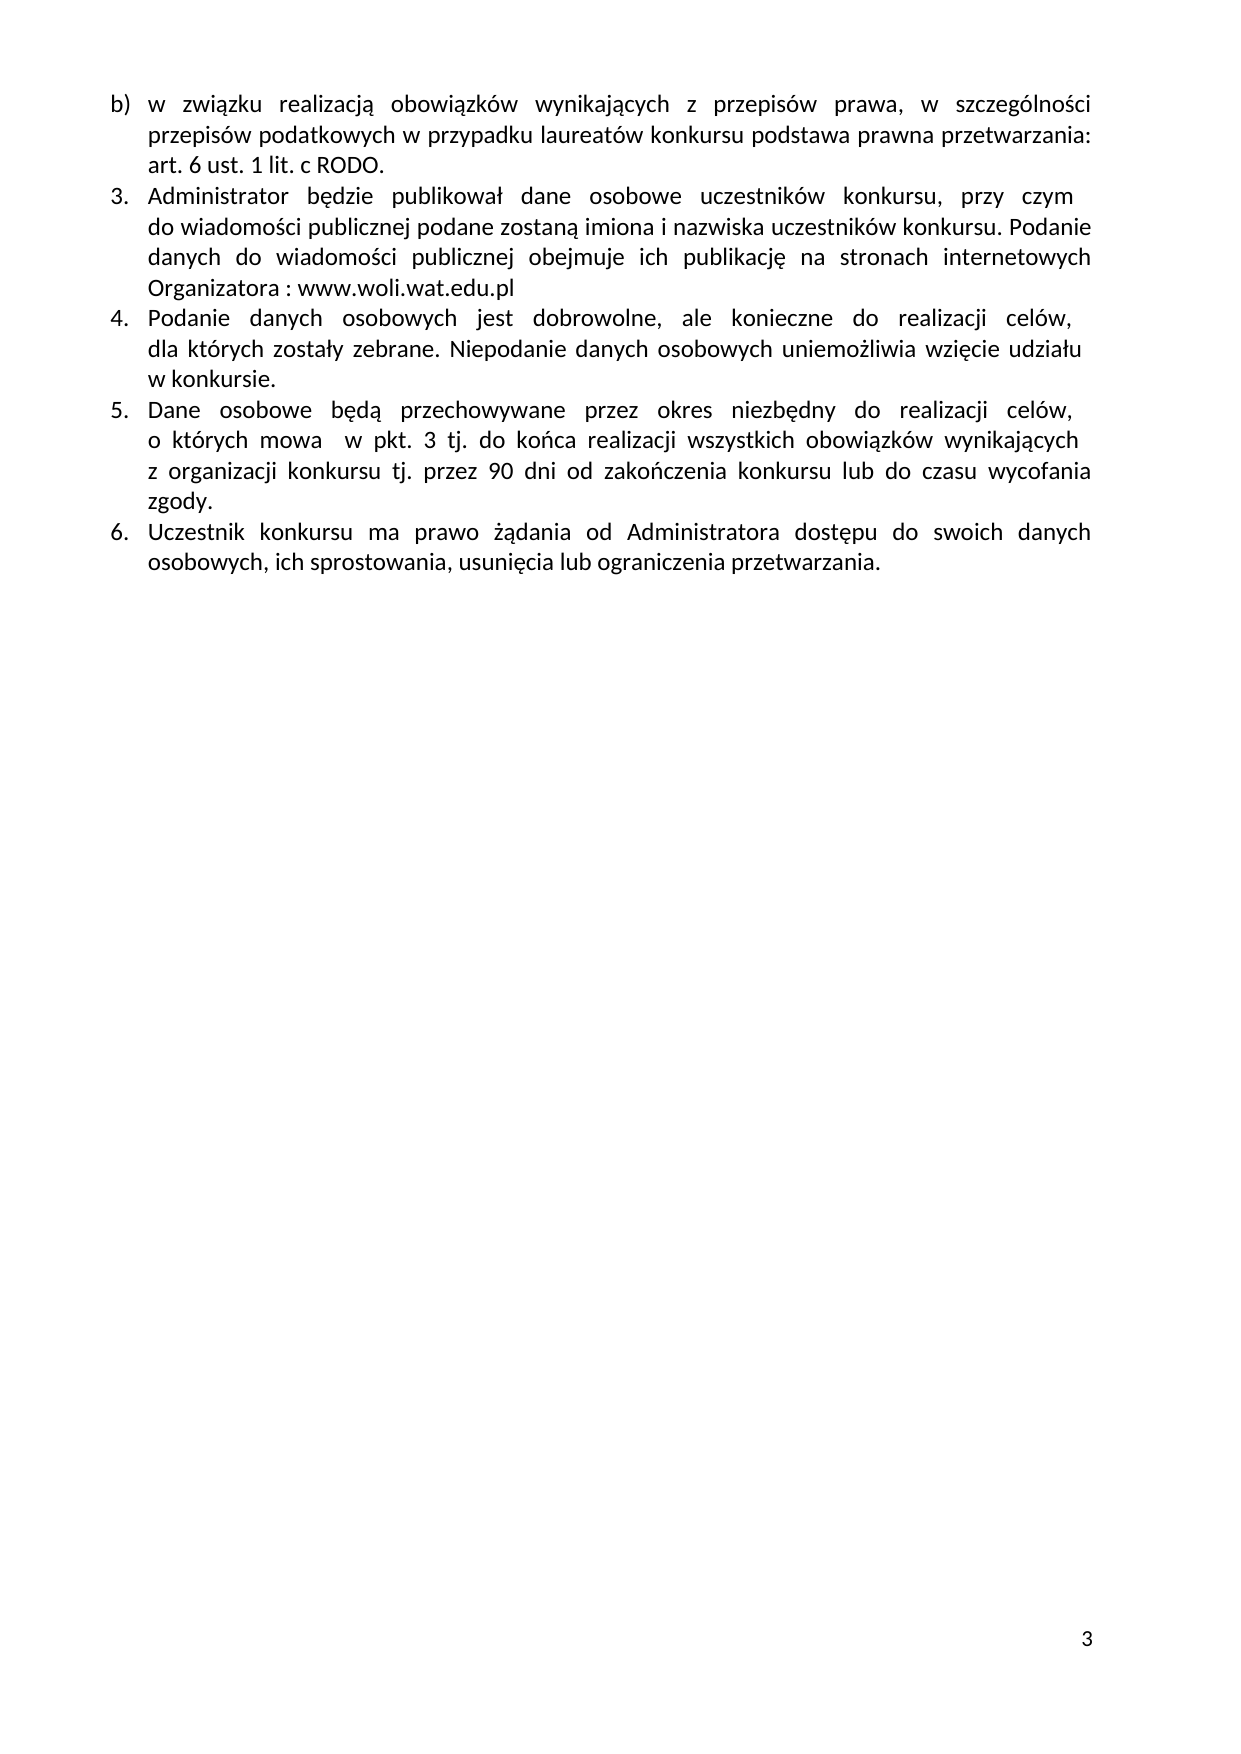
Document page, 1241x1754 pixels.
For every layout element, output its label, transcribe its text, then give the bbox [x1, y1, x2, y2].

list Uczestnik konkursu ma prawo żądania od Administratora dostępu do swoich danych osobowych, ich sprostowania, usunięcia lub ograniczenia przetwarzania. [110, 516, 1093, 577]
list Dane osobowe będą przechowywane przez okres niezbędny do realizacji celów, o których mowa w pkt. 3 tj. do końca realizacji wszystkich obowiązków wynikających z organizacji konkursu tj. przez 90 dni od zakończenia konkursu lub do czasu wycofania zgody. [110, 394, 1093, 516]
list Podanie danych osobowych jest dobrowolne, ale konieczne do realizacji celów, dla których zostały zebrane. Niepodanie danych osobowych uniemożliwia wzięcie udziału w konkursie. [110, 302, 1093, 394]
list Administrator będzie publikował dane osobowe uczestników konkursu, przy czym do wiadomości publicznej podane zostaną imiona i nazwiska uczestników konkursu. Podanie danych do wiadomości publicznej obejmuje ich publikację na stronach internetowych Organizatora : www.woli.wat.edu.pl [110, 180, 1093, 302]
list w związku realizacją obowiązków wynikających z przepisów prawa, w szczególności przepisów podatkowych w przypadku laureatów konkursu podstawa prawna przetwarzania: art. 6 ust. 1 lit. c RODO. [110, 89, 1093, 180]
